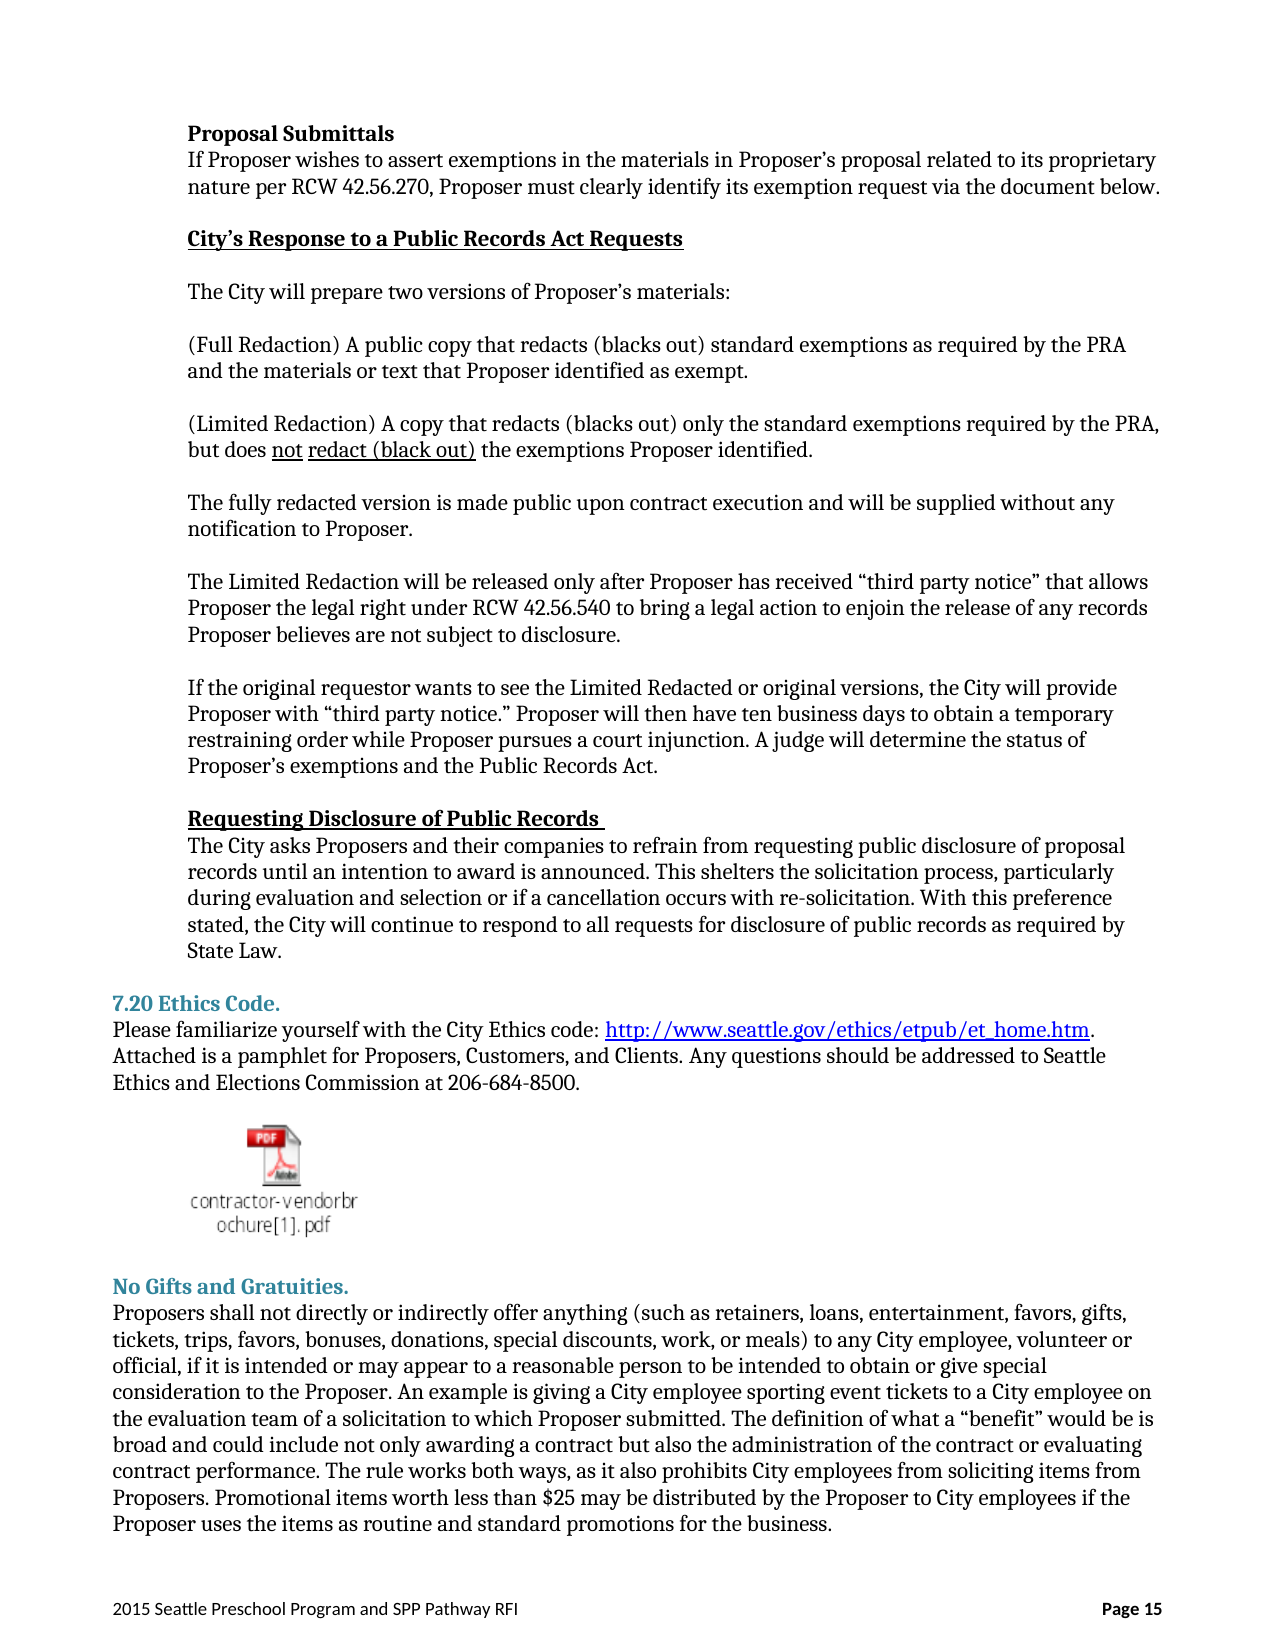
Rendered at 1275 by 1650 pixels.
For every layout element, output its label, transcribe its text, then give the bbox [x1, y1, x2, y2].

text The fully redacted version is made public upon contract execution and will be supplied without any notification to Proposer. [187, 490, 1162, 542]
text The City asks Proposers and their companies to refrain from requesting public disclosure of proposal records until an intention to award is announced. This shelters the solicitation process, particularly during evaluation and selection or if a cancellation occurs with re-solicitation. With this preference stated, the City will continue to respond to all requests for disclosure of public records as required by State Law. [187, 832, 1162, 964]
text Please familiarize yourself with the City Ethics code: http://www.seattle.gov/ethics/etpub/et_home.htm. Attached is a pamphlet for Proposers, Customers, and Clients. Any questions should be addressed to Seattle Ethics and Elections Commission at 206-684-8500. [112, 1017, 1162, 1096]
text If the original requestor wants to see the Limited Redacted or original versions, the City will provide Proposer with “third party notice.” Proposer will then have ten business days to obtain a temporary restraining order while Proposer pursues a court injunction. A judge will determine the status of Proposer’s exemptions and the Public Records Act. [187, 674, 1162, 780]
text Proposal Submittals [187, 121, 1162, 147]
text If Proposer wishes to assert exemptions in the materials in Proposer’s proposal related to its proprietary nature per RCW 42.56.270, Proposer must clearly identify its exemption request via the document below. [187, 147, 1162, 200]
text Proposers shall not directly or indirectly offer anything (such as retainers, loans, entertainment, favors, gifts, tickets, trips, favors, bonuses, donations, special discounts, work, or meals) to any City employee, volunteer or official, if it is intended or may appear to a reasonable person to be intended to obtain or give special consideration to the Proposer. An example is giving a City employee sporting event tickets to a City employee on the evaluation team of a solicitation to which Proposer submitted. The definition of what a “benefit” would be is broad and could include not only awarding a contract but also the administration of the contract or evaluating contract performance. The rule works both ways, as it also prohibits City employees from soliciting items from Proposers. Promotional items worth less than $25 may be distributed by the Proposer to City employees if the Proposer uses the items as routine and standard promotions for the business. [112, 1300, 1162, 1537]
text The City will prepare two versions of Proposer’s materials: [187, 279, 1162, 305]
text 7.20 Ethics Code. [112, 991, 1162, 1017]
text The Limited Redaction will be released only after Proposer has received “third party notice” that allows Proposer the legal right under RCW 42.56.540 to bring a legal action to enjoin the release of any records Proposer believes are not subject to disclosure. [187, 569, 1162, 648]
text City’s Response to a Public Records Act Requests [187, 226, 1162, 253]
text No Gifts and Gratuities. [112, 1274, 1162, 1300]
subtitle Requesting Disclosure of Public Records [187, 806, 1162, 832]
text (Limited Redaction) A copy that redacts (blacks out) only the standard exemptions required by the PRA, but does not redact (black out) the exemptions Proposer identified. [187, 411, 1162, 463]
text (Full Redaction) A public copy that redacts (blacks out) standard exemptions as required by the PRA and the materials or text that Proposer identified as exempt. [187, 332, 1162, 384]
